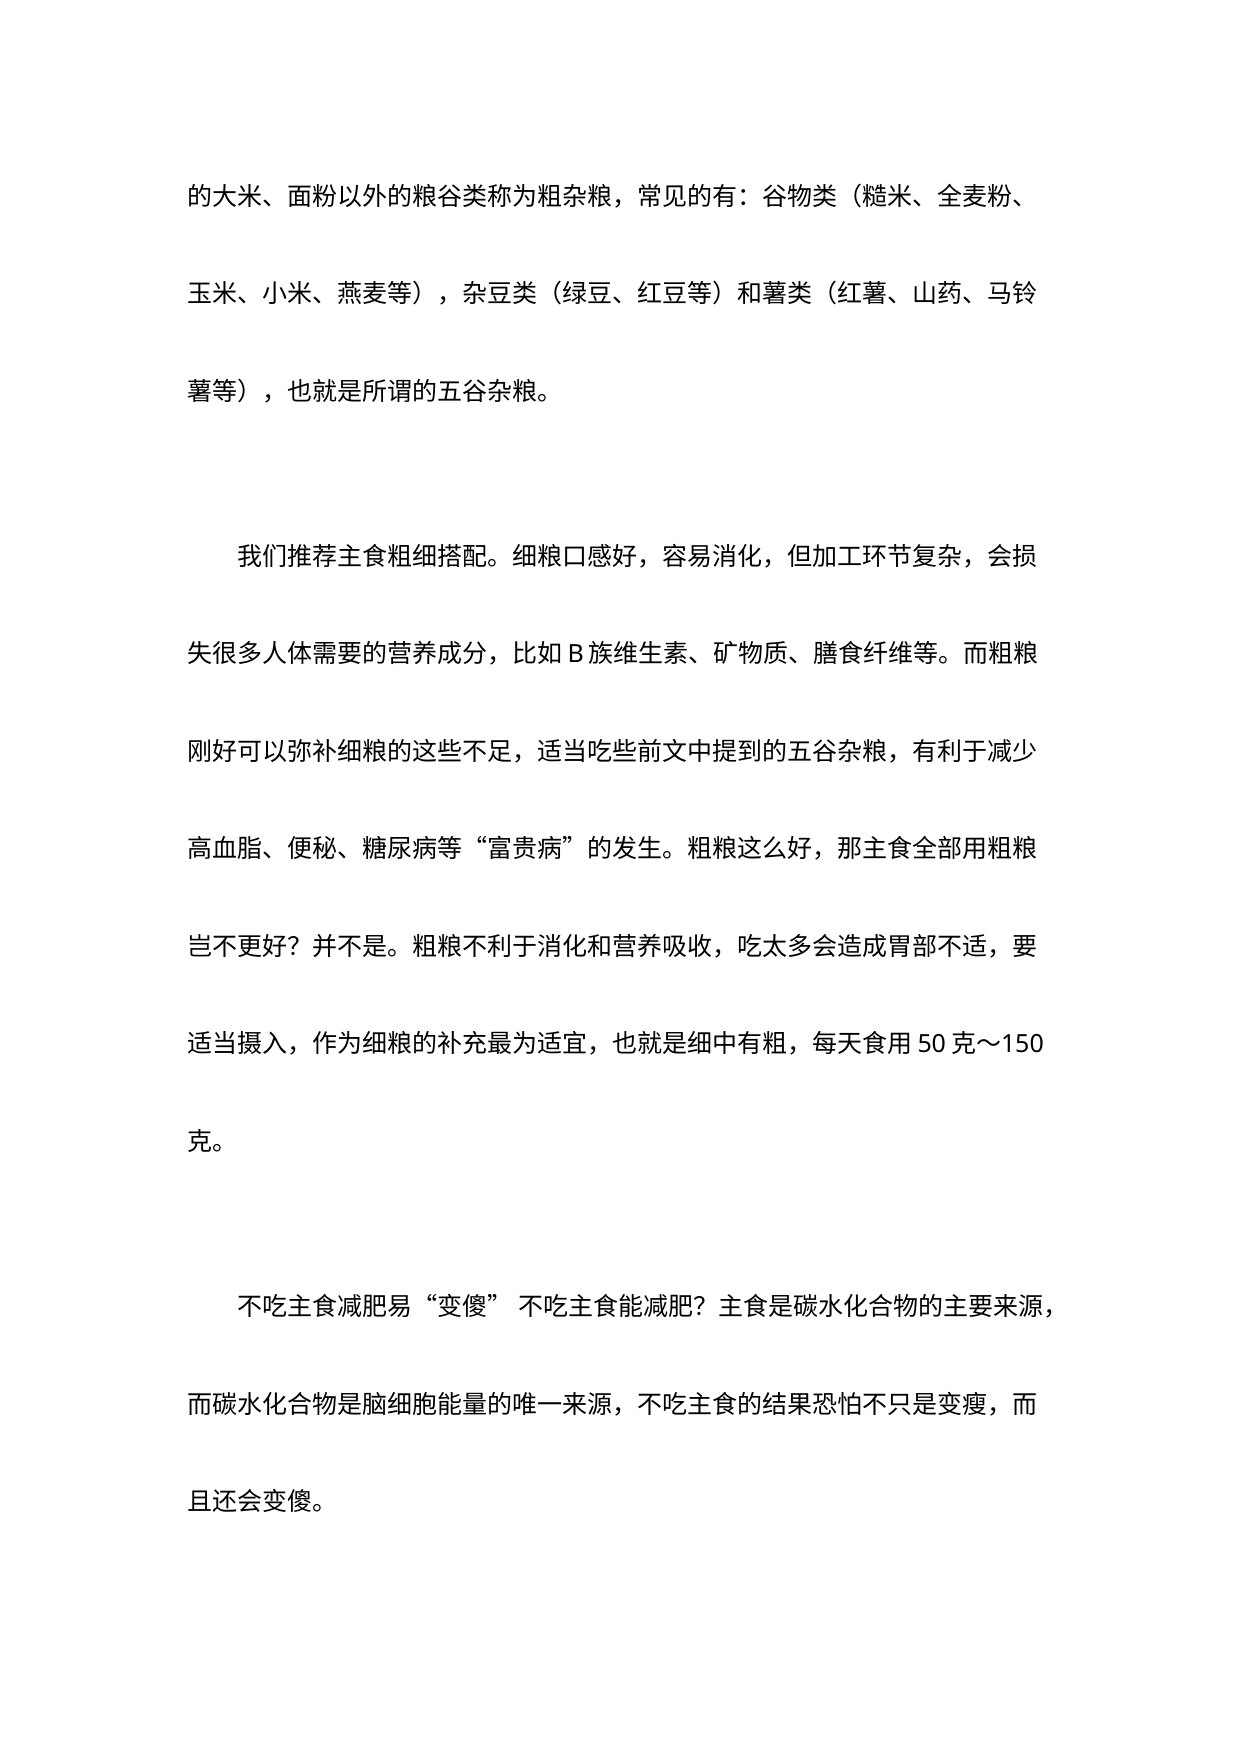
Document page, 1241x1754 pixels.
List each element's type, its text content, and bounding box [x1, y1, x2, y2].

text 不吃主食减肥易“变傻” 不吃主食能减肥？主食是碳水化合物的主要来源，而碳水化合物是脑细胞能量的唯一来源，不吃主食的结果恐怕不只是变瘦，而且还会变傻。 [187, 1272, 1053, 1532]
text 我们推荐主食粗细搭配。细粮口感好，容易消化，但加工环节复杂，会损失很多人体需要的营养成分，比如B族维生素、矿物质、膳食纤维等。而粗粮刚好可以弥补细粮的这些不足，适当吃些前文中提到的五谷杂粮，有利于减少高血脂、便秘、糖尿病等“富贵病”的发生。粗粮这么好，那主食全部用粗粮岂不更好？并不是。粗粮不利于消化和营养吸收，吃太多会造成胃部不适，要适当摄入，作为细粮的补充最为适宜，也就是细中有粗，每天食用50克～150克。 [187, 522, 1053, 1172]
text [187, 162, 1053, 422]
